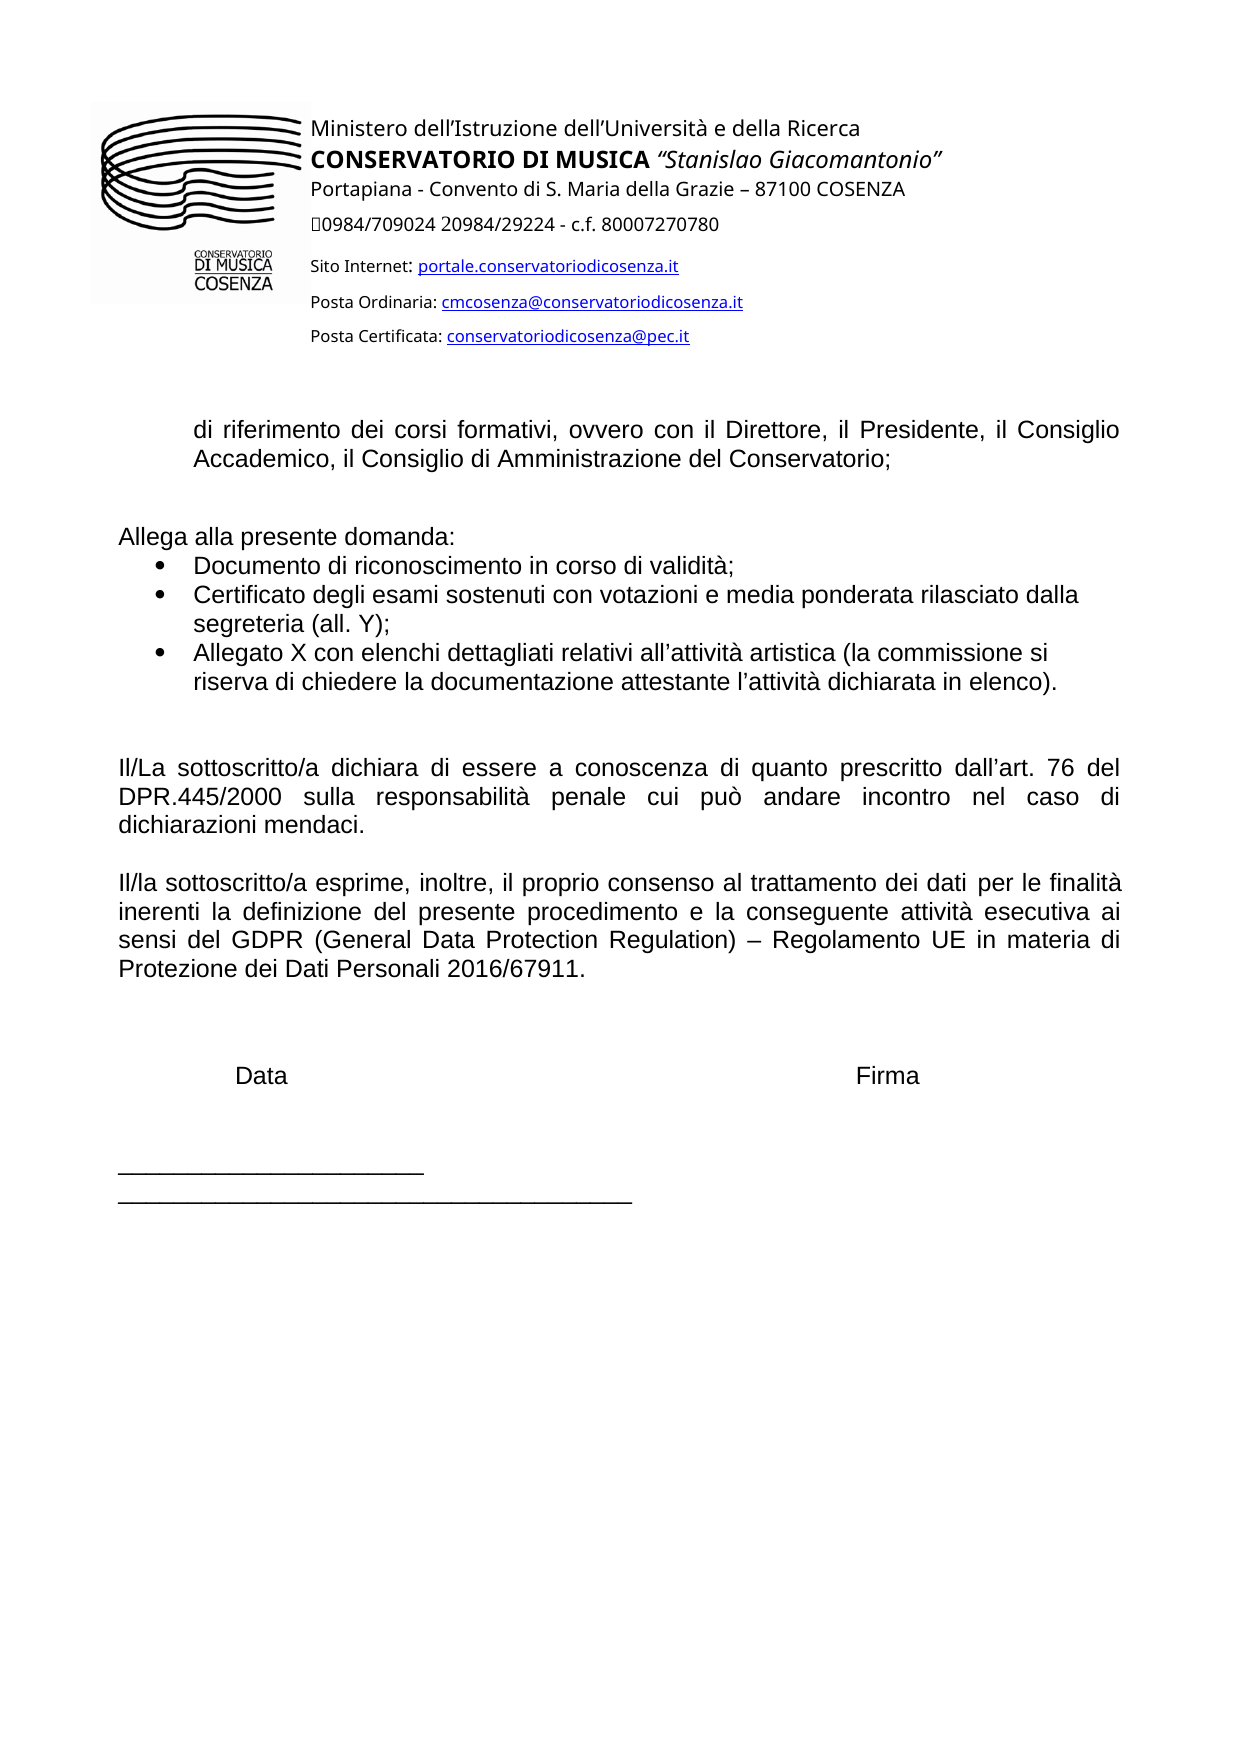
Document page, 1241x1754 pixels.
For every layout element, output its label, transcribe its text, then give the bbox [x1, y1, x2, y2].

list Certificato degli esami sostenuti con votazioni e media ponderata rilasciato dalla segreteria (all. Y); [156, 580, 1122, 638]
list Documento di riconoscimento in corso di validità; [156, 551, 1122, 580]
text Il/la sottoscritto/a esprime, inoltre, il proprio consenso al trattamento dei dati per le finalità inerenti la definizione del presente procedimento e la conseguente attività esecutiva ai sensi del GDPR (General Data Protection Regulation) – Regolamento UE in materia di Protezione dei Dati Personali 2016/67911. [118, 868, 1122, 983]
text ______________________ _____________________________________ [118, 1147, 1122, 1205]
text Il/La sottoscritto/a dichiara di essere a conoscenza di quanto prescritto dall’art. 76 del DPR.445/2000 sulla responsabilità penale cui può andare incontro nel caso di dichiarazioni mendaci. [118, 753, 1122, 839]
text Allega alla presente domanda: [118, 522, 1122, 551]
picture [91, 102, 312, 304]
list Allegato X con elenchi dettagliati relativi all’attività artistica (la commissione si riserva di chiedere la documentazione attestante l’attività dichiarata in elenco). [156, 638, 1122, 695]
text Data Firma [118, 1061, 1122, 1090]
